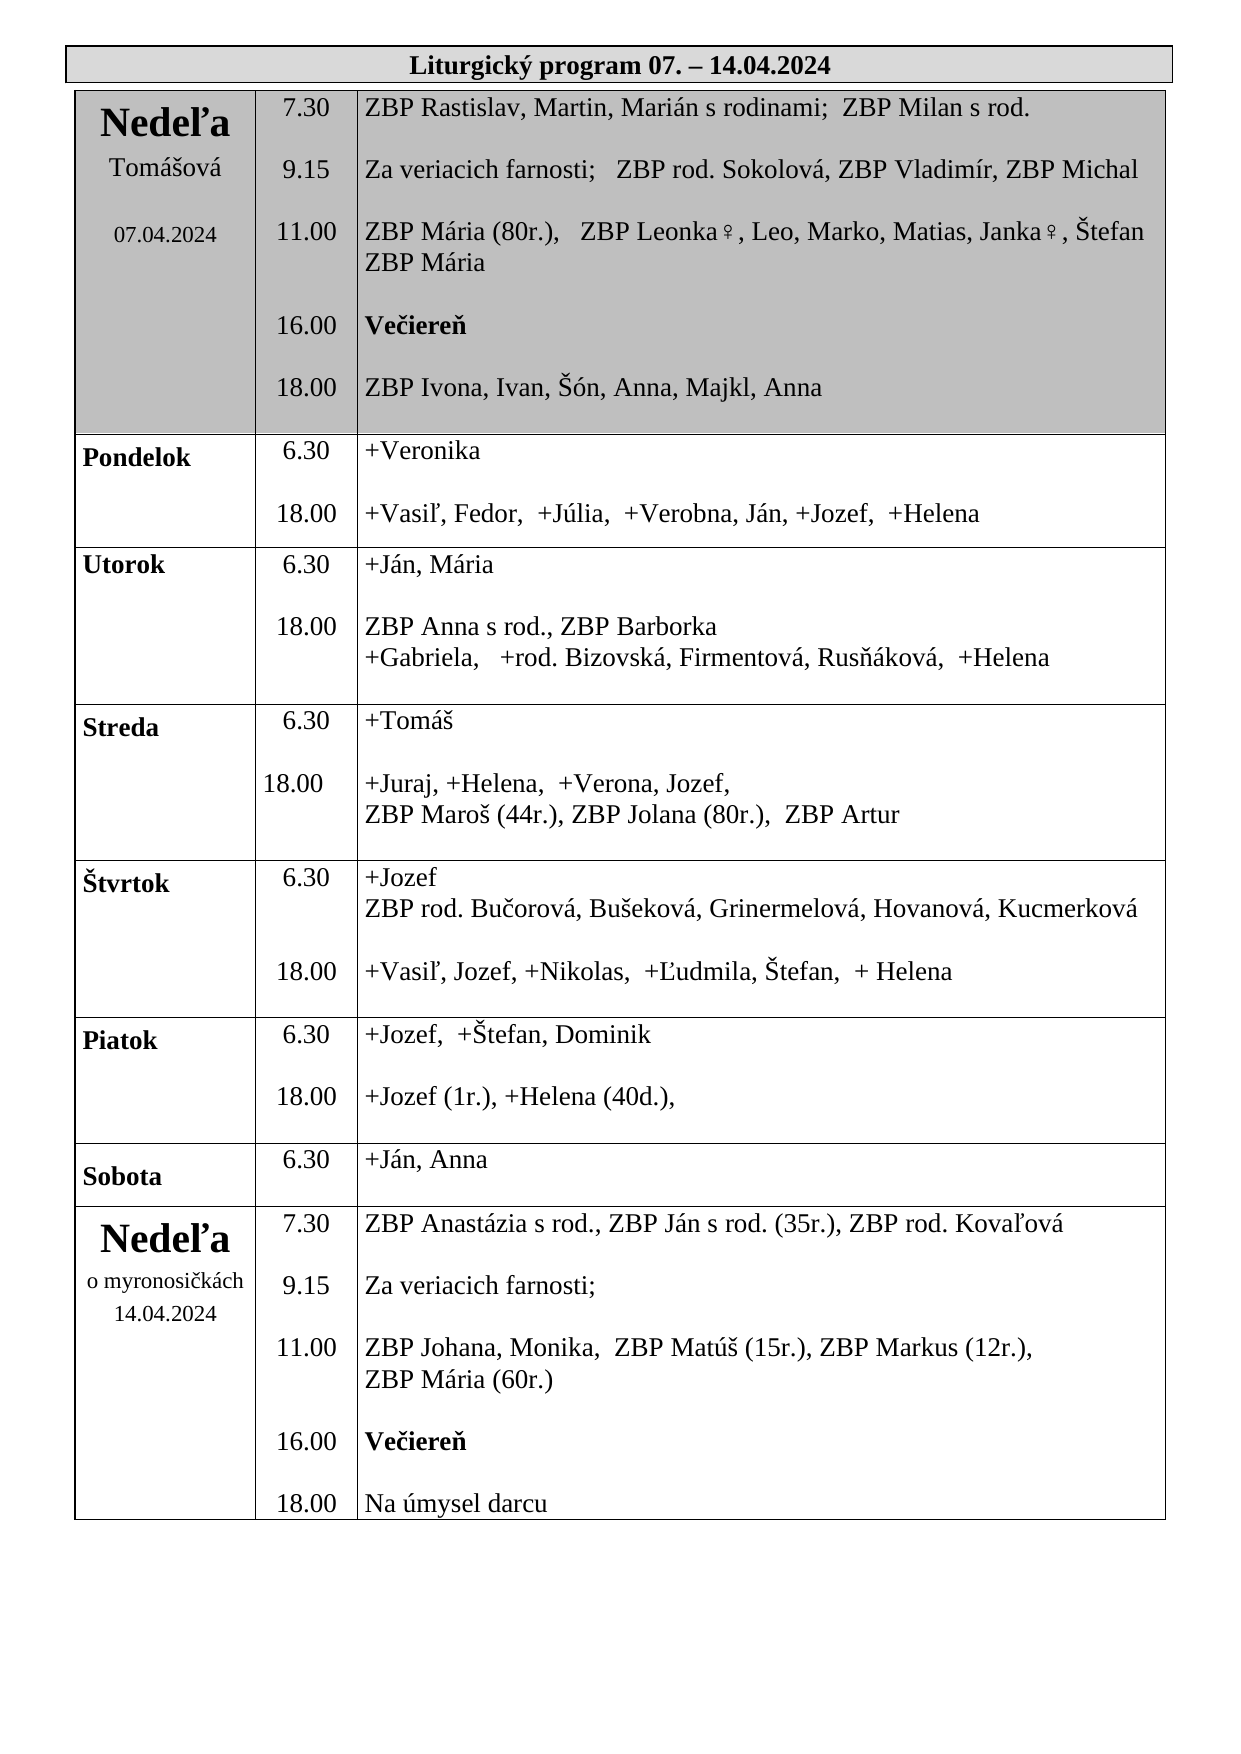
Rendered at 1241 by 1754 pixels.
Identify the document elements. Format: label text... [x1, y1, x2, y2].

table_cell ZBP Anastázia s rod., ZBP Ján s rod. (35r.), ZBP rod. Kovaľová Za veriacich farnosti; ZBP Johana, Monika, ZBP Matúš (15r.), ZBP Markus (12r.), ZBP Mária (60r.) Večiereň Na úmysel darcu [358, 1207, 1165, 1518]
table_header 7.30 9.15 11.00 16.00 18.00 [256, 91, 357, 433]
table_cell 6.30 18.00 [256, 861, 357, 1017]
table_cell Piatok [76, 1018, 255, 1143]
table_cell Streda [76, 705, 255, 860]
table_cell Sobota [76, 1144, 255, 1206]
table_cell Pondelok [76, 435, 255, 547]
text Liturgický program 07. – 14.04.2024 [67, 47, 1172, 82]
table_cell +Jozef ZBP rod. Bučorová, Bušeková, Grinermelová, Hovanová, Kucmerková +Vasiľ, Jozef, +Nikolas, +Ľudmila, Štefan, + Helena [358, 861, 1165, 1017]
table_cell Nedeľa o myronosičkách 14.04.2024 [76, 1207, 255, 1518]
table_cell +Tomáš +Juraj, +Helena, +Verona, Jozef, ZBP Maroš (44r.), ZBP Jolana (80r.), ZBP Artur [358, 705, 1165, 860]
table_cell 6.30 18.00 [256, 705, 357, 860]
table_header ZBP Rastislav, Martin, Marián s rodinami; ZBP Milan s rod. Za veriacich farnosti; ZBP rod. Sokolová, ZBP Vladimír, ZBP Michal ZBP Mária (80r.), ZBP Leonka♀, Leo, Marko, Matias, Janka♀, Štefan ZBP Mária Večiereň ZBP Ivona, Ivan, Šón, Anna, Majkl, Anna [358, 91, 1165, 433]
table_cell 6.30 [256, 1144, 357, 1206]
table_cell +Veronika +Vasiľ, Fedor, +Júlia, +Verobna, Ján, +Jozef, +Helena [358, 435, 1165, 547]
table_cell 6.30 18.00 [256, 435, 357, 547]
table_cell Štvrtok [76, 861, 255, 1017]
table_cell +Ján, Mária ZBP Anna s rod., ZBP Barborka +Gabriela, +rod. Bizovská, Firmentová, Rusňáková, +Helena [358, 548, 1165, 703]
table_cell 6.30 18.00 [256, 548, 357, 703]
table_cell +Jozef, +Štefan, Dominik +Jozef (1r.), +Helena (40d.), [358, 1018, 1165, 1143]
table_cell +Ján, Anna [358, 1144, 1165, 1206]
table_cell Utorok [76, 548, 255, 703]
table_cell 6.30 18.00 [256, 1018, 357, 1143]
table_cell 7.30 9.15 11.00 16.00 18.00 [256, 1207, 357, 1518]
table_header Nedeľa Tomášová 07.04.2024 [76, 91, 255, 433]
